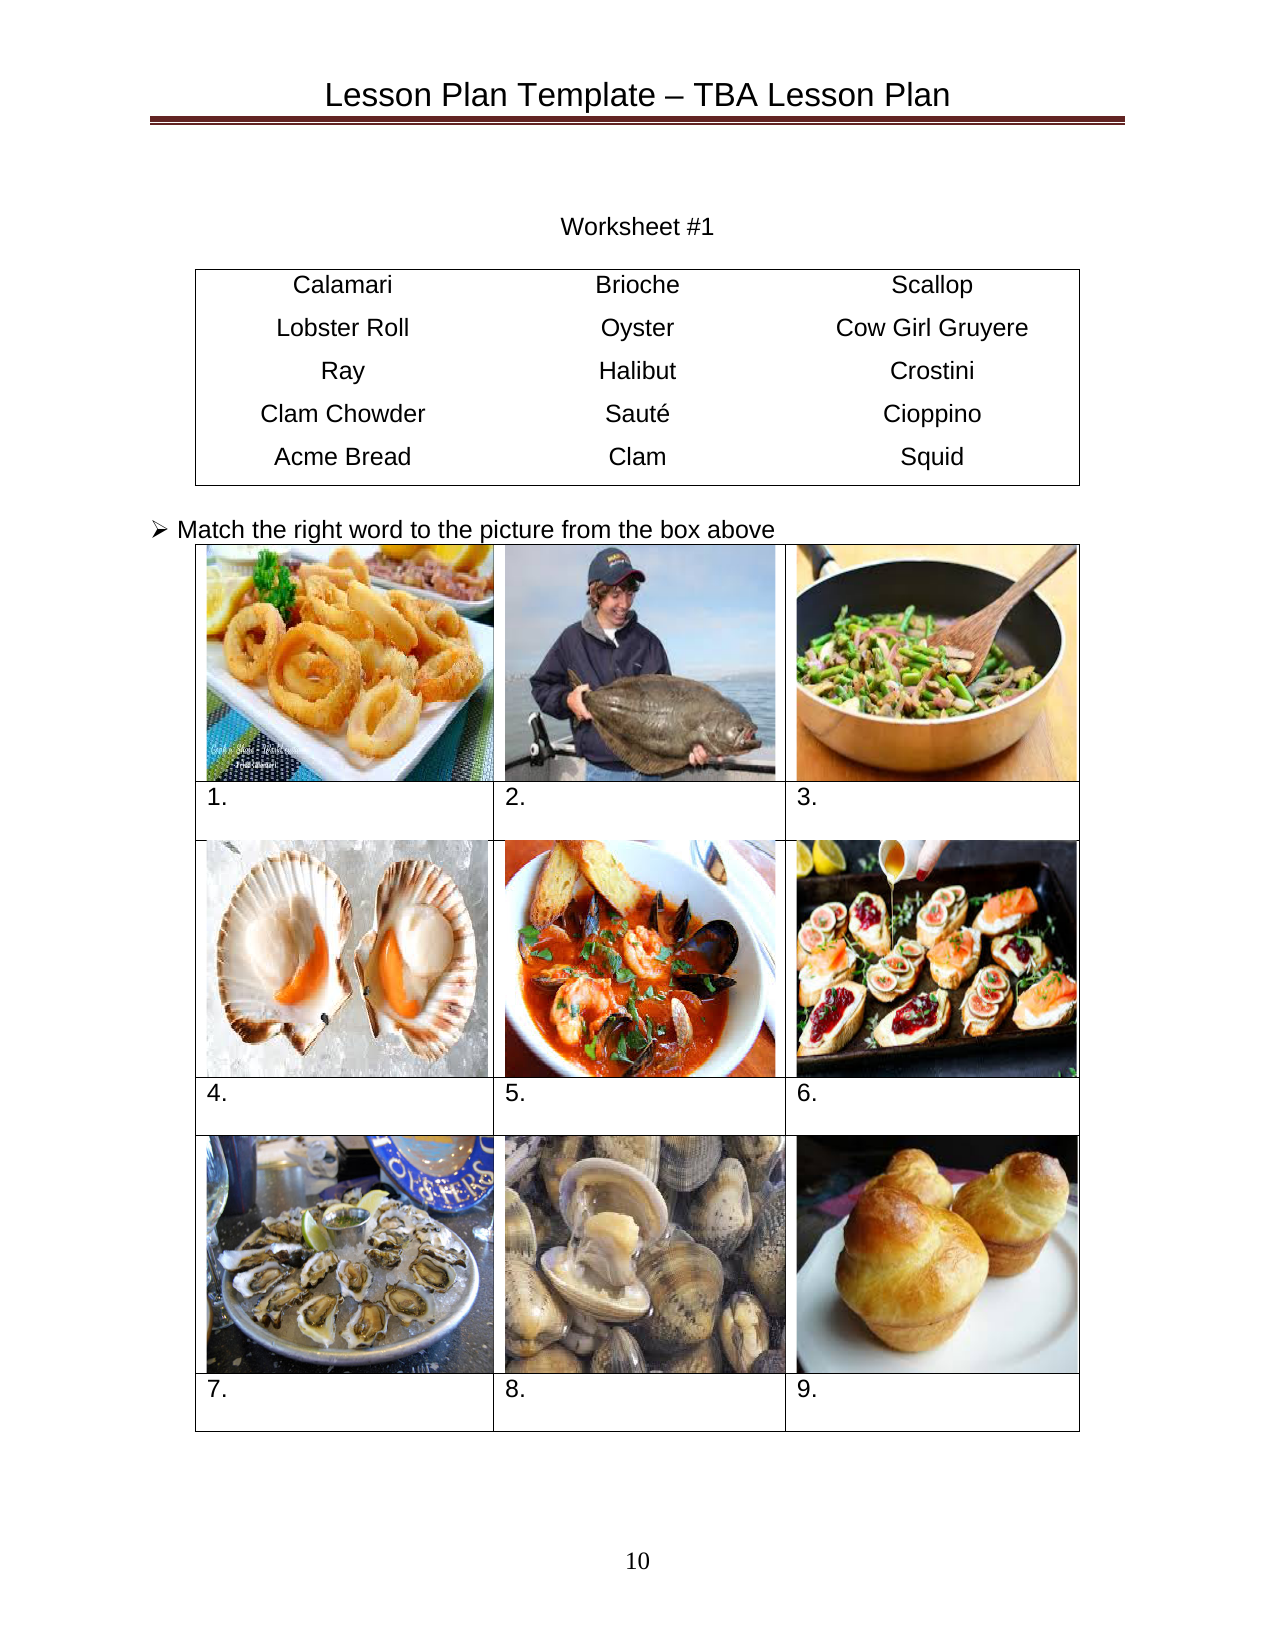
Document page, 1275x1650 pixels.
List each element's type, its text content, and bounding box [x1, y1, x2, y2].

table_cell 3. [786, 782, 1079, 839]
table_cell Acme Bread [196, 442, 490, 485]
picture [206, 545, 494, 781]
table_cell Clam Chowder [196, 399, 490, 442]
picture [206, 1136, 494, 1373]
table_cell Clam [490, 442, 785, 485]
table_cell 1. [196, 782, 493, 839]
text Worksheet #1 [150, 212, 1125, 240]
table_cell [494, 841, 505, 1077]
picture [505, 840, 776, 1077]
text Match the right word to the picture from the box above [150, 515, 1125, 544]
table_cell Halibut [490, 356, 785, 399]
table_cell 6. [786, 1078, 1079, 1135]
picture [206, 840, 488, 1077]
table_cell Ray [196, 356, 490, 399]
table_header [196, 545, 206, 781]
table_cell 2. [494, 782, 785, 839]
picture [796, 1136, 1078, 1373]
picture [796, 545, 1077, 781]
table_cell 4. [196, 1078, 493, 1135]
table_header Brioche [490, 270, 785, 313]
picture [505, 1136, 786, 1373]
picture [796, 840, 1077, 1077]
table_cell 9. [786, 1374, 1079, 1431]
table_cell Sauté [490, 399, 785, 442]
table_cell [196, 841, 206, 1077]
table_cell Cioppino [785, 399, 1079, 442]
table_cell [196, 1136, 206, 1373]
table_cell Cow Girl Gruyere [785, 313, 1079, 356]
table_cell [786, 1136, 796, 1373]
table_cell [494, 1136, 505, 1373]
table_cell 8. [494, 1374, 785, 1431]
table_cell 5. [494, 1078, 785, 1135]
table_header [494, 545, 505, 781]
table_cell [776, 841, 785, 1077]
table_header [786, 545, 796, 781]
table_cell Lobster Roll [196, 313, 490, 356]
table_cell 7. [196, 1374, 493, 1431]
table_cell [786, 841, 796, 1077]
table_cell Squid [785, 442, 1079, 485]
picture [505, 545, 776, 781]
table_header Calamari [196, 270, 490, 313]
table_cell Crostini [785, 356, 1079, 399]
table_header Scallop [785, 270, 1079, 313]
table_cell Oyster [490, 313, 785, 356]
table_cell [488, 841, 493, 1077]
table_header [776, 545, 785, 781]
